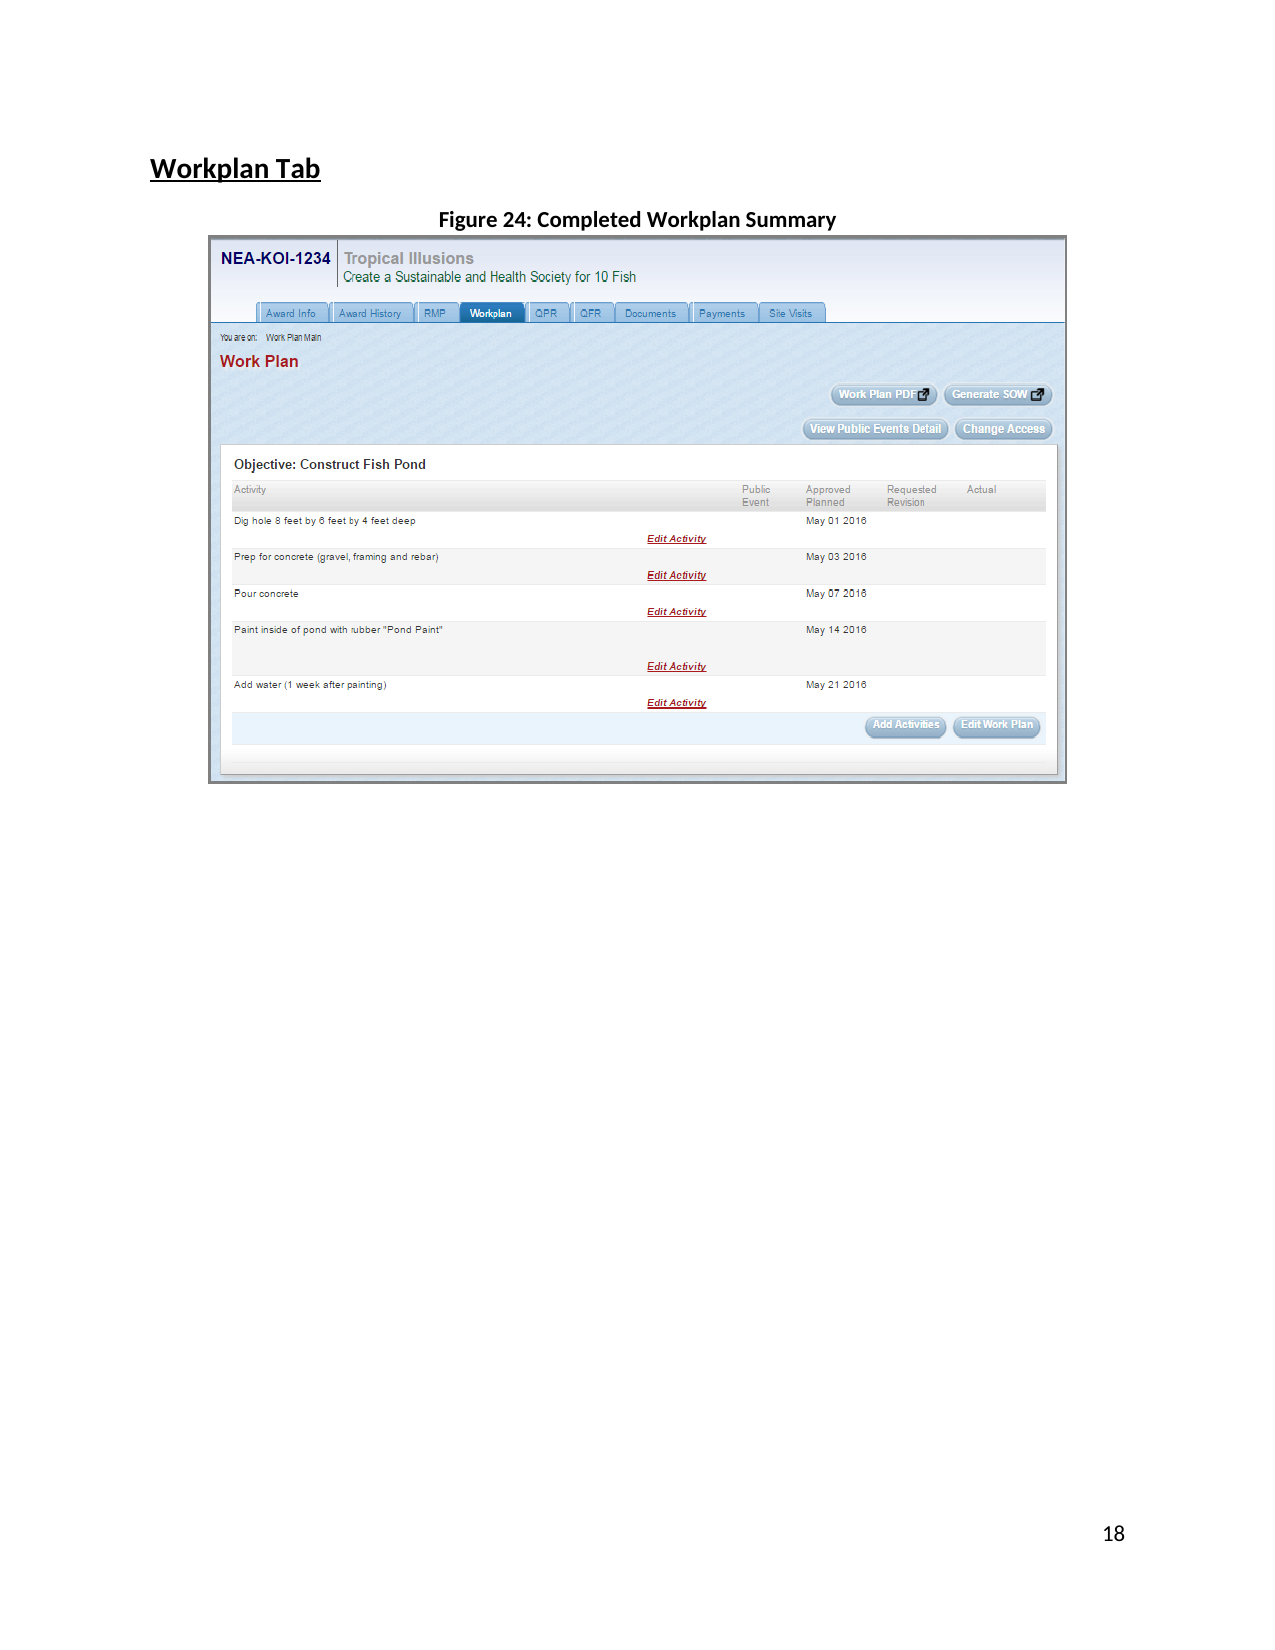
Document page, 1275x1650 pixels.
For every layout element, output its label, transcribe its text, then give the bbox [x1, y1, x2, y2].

picture [211, 238, 1065, 781]
text Figure 24: Completed Workplan Summary [150, 205, 1125, 233]
text Workplan Tab [150, 150, 1125, 186]
